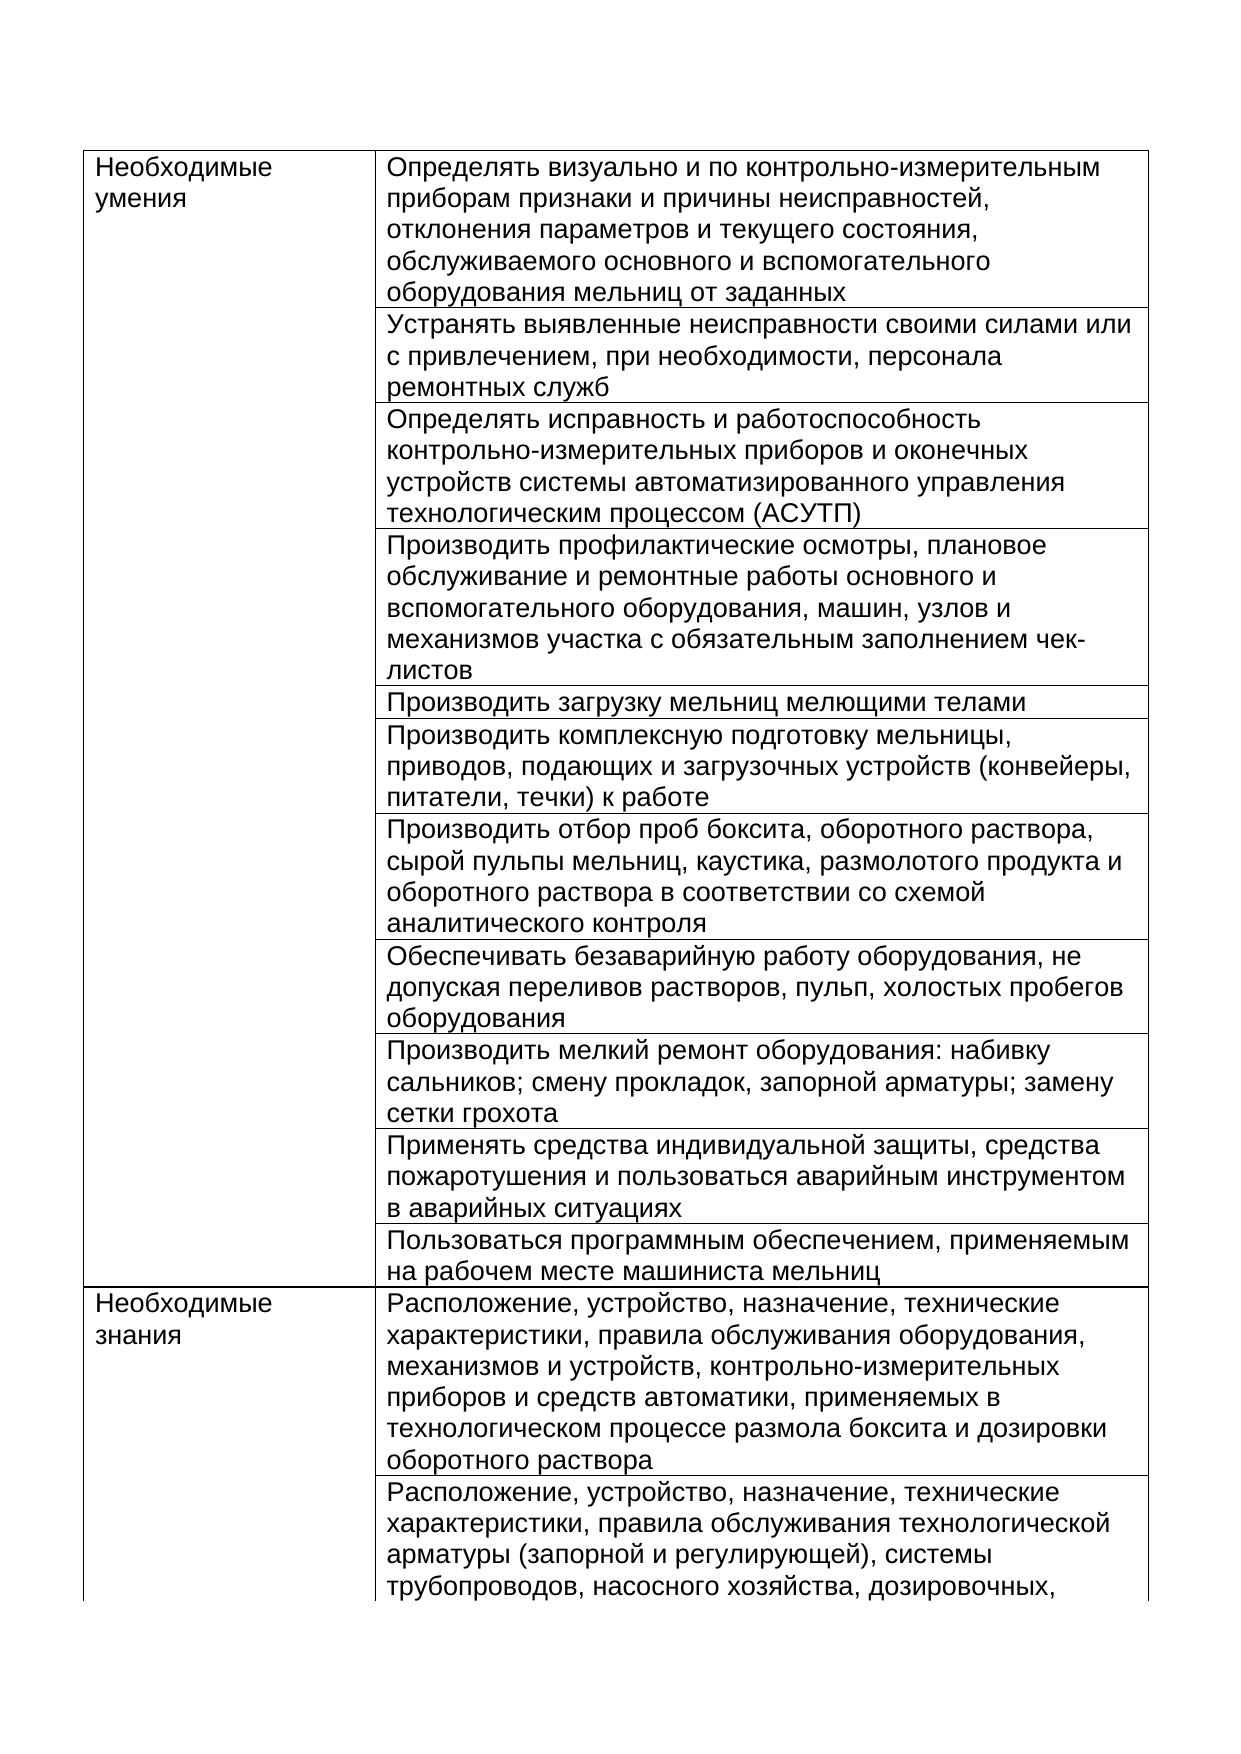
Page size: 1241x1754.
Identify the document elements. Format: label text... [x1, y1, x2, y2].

table_cell Определять визуально и по контрольно-измерительным приборам признаки и причины неисправностей, отклонения параметров и текущего состояния, обслуживаемого основного и вспомогательного оборудования мельниц от заданных [376, 151, 1148, 307]
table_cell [376, 1476, 1148, 1601]
table_cell Пользоваться программным обеспечением, применяемым на рабочем месте машиниста мельниц [376, 1224, 1148, 1286]
table_cell Необходимые умения [84, 151, 375, 1286]
table_cell Необходимые знания [84, 1288, 375, 1601]
table_cell Производить комплексную подготовку мельницы, приводов, подающих и загрузочных устройств (конвейеры, питатели, течки) к работе [376, 719, 1148, 812]
table_cell Определять исправность и работоспособность контрольно-измерительных приборов и оконечных устройств системы автоматизированного управления технологическим процессом (АСУТП) [376, 403, 1148, 528]
table_cell Производить загрузку мельниц мелющими телами [376, 686, 1148, 718]
table_cell Обеспечивать безаварийную работу оборудования, не допуская переливов растворов, пульп, холостых пробегов оборудования [376, 940, 1148, 1033]
table_cell Применять средства индивидуальной защиты, средства пожаротушения и пользоваться аварийным инструментом в аварийных ситуациях [376, 1129, 1148, 1223]
table_cell Производить профилактические осмотры, плановое обслуживание и ремонтные работы основного и вспомогательного оборудования, машин, узлов и механизмов участка с обязательным заполнением чек-листов [376, 529, 1148, 685]
table_cell Производить мелкий ремонт оборудования: набивку сальников; смену прокладок, запорной арматуры; замену сетки грохота [376, 1034, 1148, 1128]
table_cell Устранять выявленные неисправности своими силами или с привлечением, при необходимости, персонала ремонтных служб [376, 308, 1148, 402]
table_cell Расположение, устройство, назначение, технические характеристики, правила обслуживания оборудования, механизмов и устройств, контрольно-измерительных приборов и средств автоматики, применяемых в технологическом процессе размола боксита и дозировки оборотного раствора [376, 1288, 1148, 1475]
table_cell Производить отбор проб боксита, оборотного раствора, сырой пульпы мельниц, каустика, размолотого продукта и оборотного раствора в соответствии со схемой аналитического контроля [376, 814, 1148, 938]
